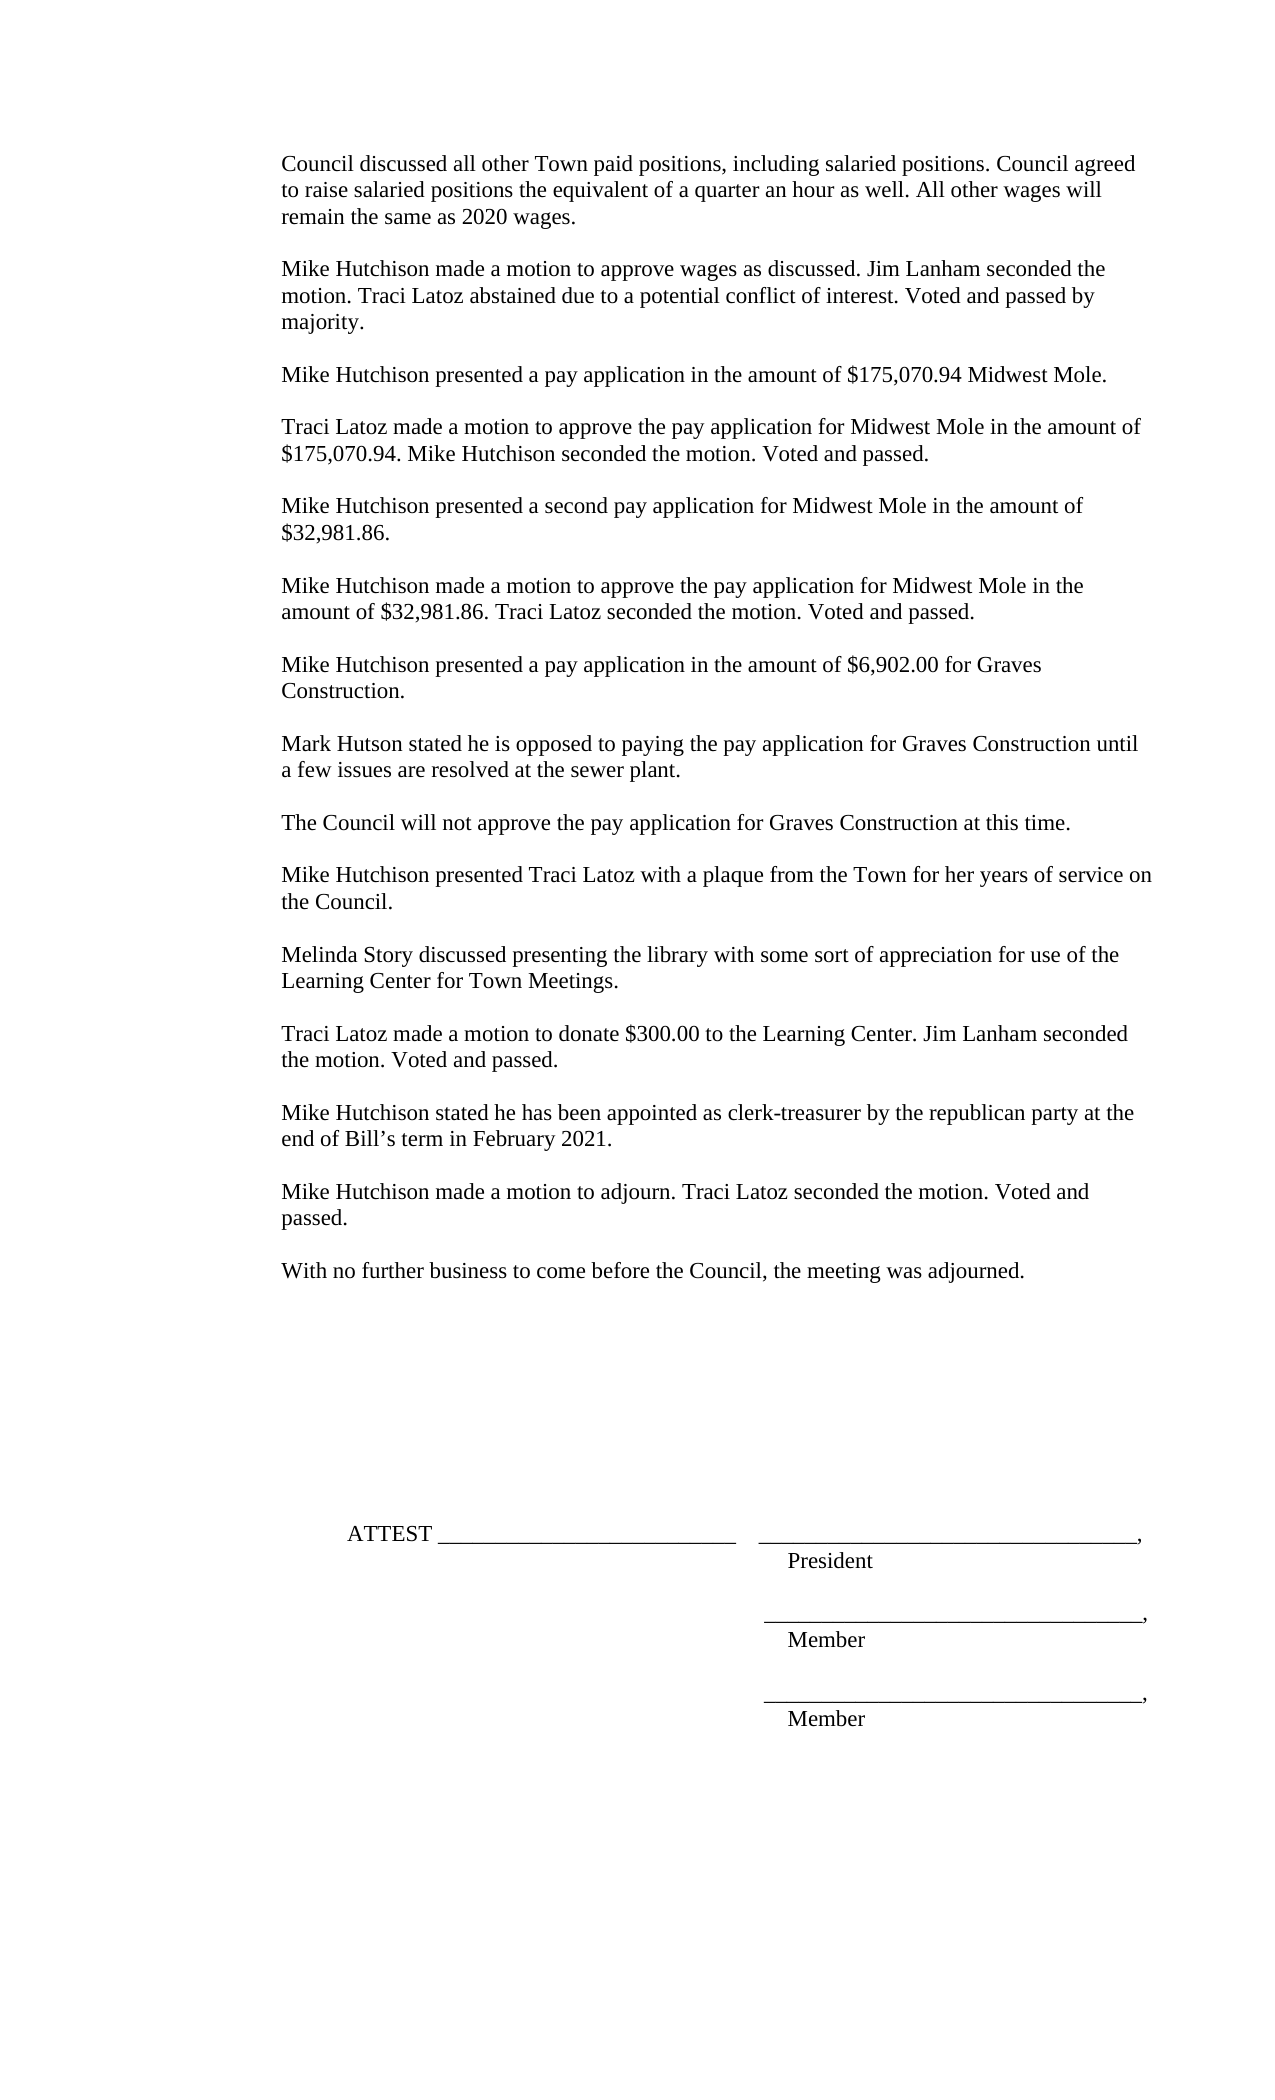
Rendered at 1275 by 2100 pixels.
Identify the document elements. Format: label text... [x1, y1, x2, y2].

text Mike Hutchison made a motion to approve the pay application for Midwest Mole in the amount of $32,981.86. Traci Latoz seconded the motion. Voted and passed. [281, 572, 1153, 624]
text Melinda Story discussed presenting the library with some sort of appreciation for use of the Learning Center for Town Meetings. [281, 941, 1153, 993]
text Mike Hutchison made a motion to approve wages as discussed. Jim Lanham seconded the motion. Traci Latoz abstained due to a potential conflict of interest. Voted and passed by majority. [281, 255, 1153, 334]
text Mike Hutchison stated he has been appointed as clerk-treasurer by the republican party at the end of Bill’s term in February 2021. [281, 1099, 1153, 1151]
text Traci Latoz made a motion to donate $300.00 to the Learning Center. Jim Lanham seconded the motion. Voted and passed. [281, 1020, 1153, 1072]
text Mike Hutchison presented Traci Latoz with a plaque from the Town for her years of service on the Council. [281, 862, 1153, 914]
text Mike Hutchison presented a pay application in the amount of $6,902.00 for Graves Construction. [281, 651, 1153, 703]
text _________________________________, Member [272, 1678, 1153, 1731]
text Traci Latoz made a motion to approve the pay application for Midwest Mole in the amount of $175,070.94. Mike Hutchison seconded the motion. Voted and passed. [281, 413, 1153, 466]
text ATTEST __________________________ _________________________________, President [272, 1520, 1153, 1573]
text Mike Hutchison presented a second pay application for Midwest Mole in the amount of $32,981.86. [281, 493, 1153, 545]
text _________________________________, Member [272, 1599, 1153, 1652]
text Council discussed all other Town paid positions, including salaried positions. Council agreed to raise salaried positions the equivalent of a quarter an hour as well. All other wages will remain the same as 2020 wages. [281, 150, 1153, 229]
text The Council will not approve the pay application for Graves Construction at this time. [281, 809, 1153, 835]
text With no further business to come before the Council, the meeting was adjourned. [281, 1257, 1153, 1283]
text Mike Hutchison presented a pay application in the amount of $175,070.94 Midwest Mole. [281, 361, 1153, 387]
text Mark Hutson stated he is opposed to paying the pay application for Graves Construction until a few issues are resolved at the sewer plant. [281, 730, 1153, 782]
text Mike Hutchison made a motion to adjourn. Traci Latoz seconded the motion. Voted and passed. [281, 1178, 1153, 1231]
